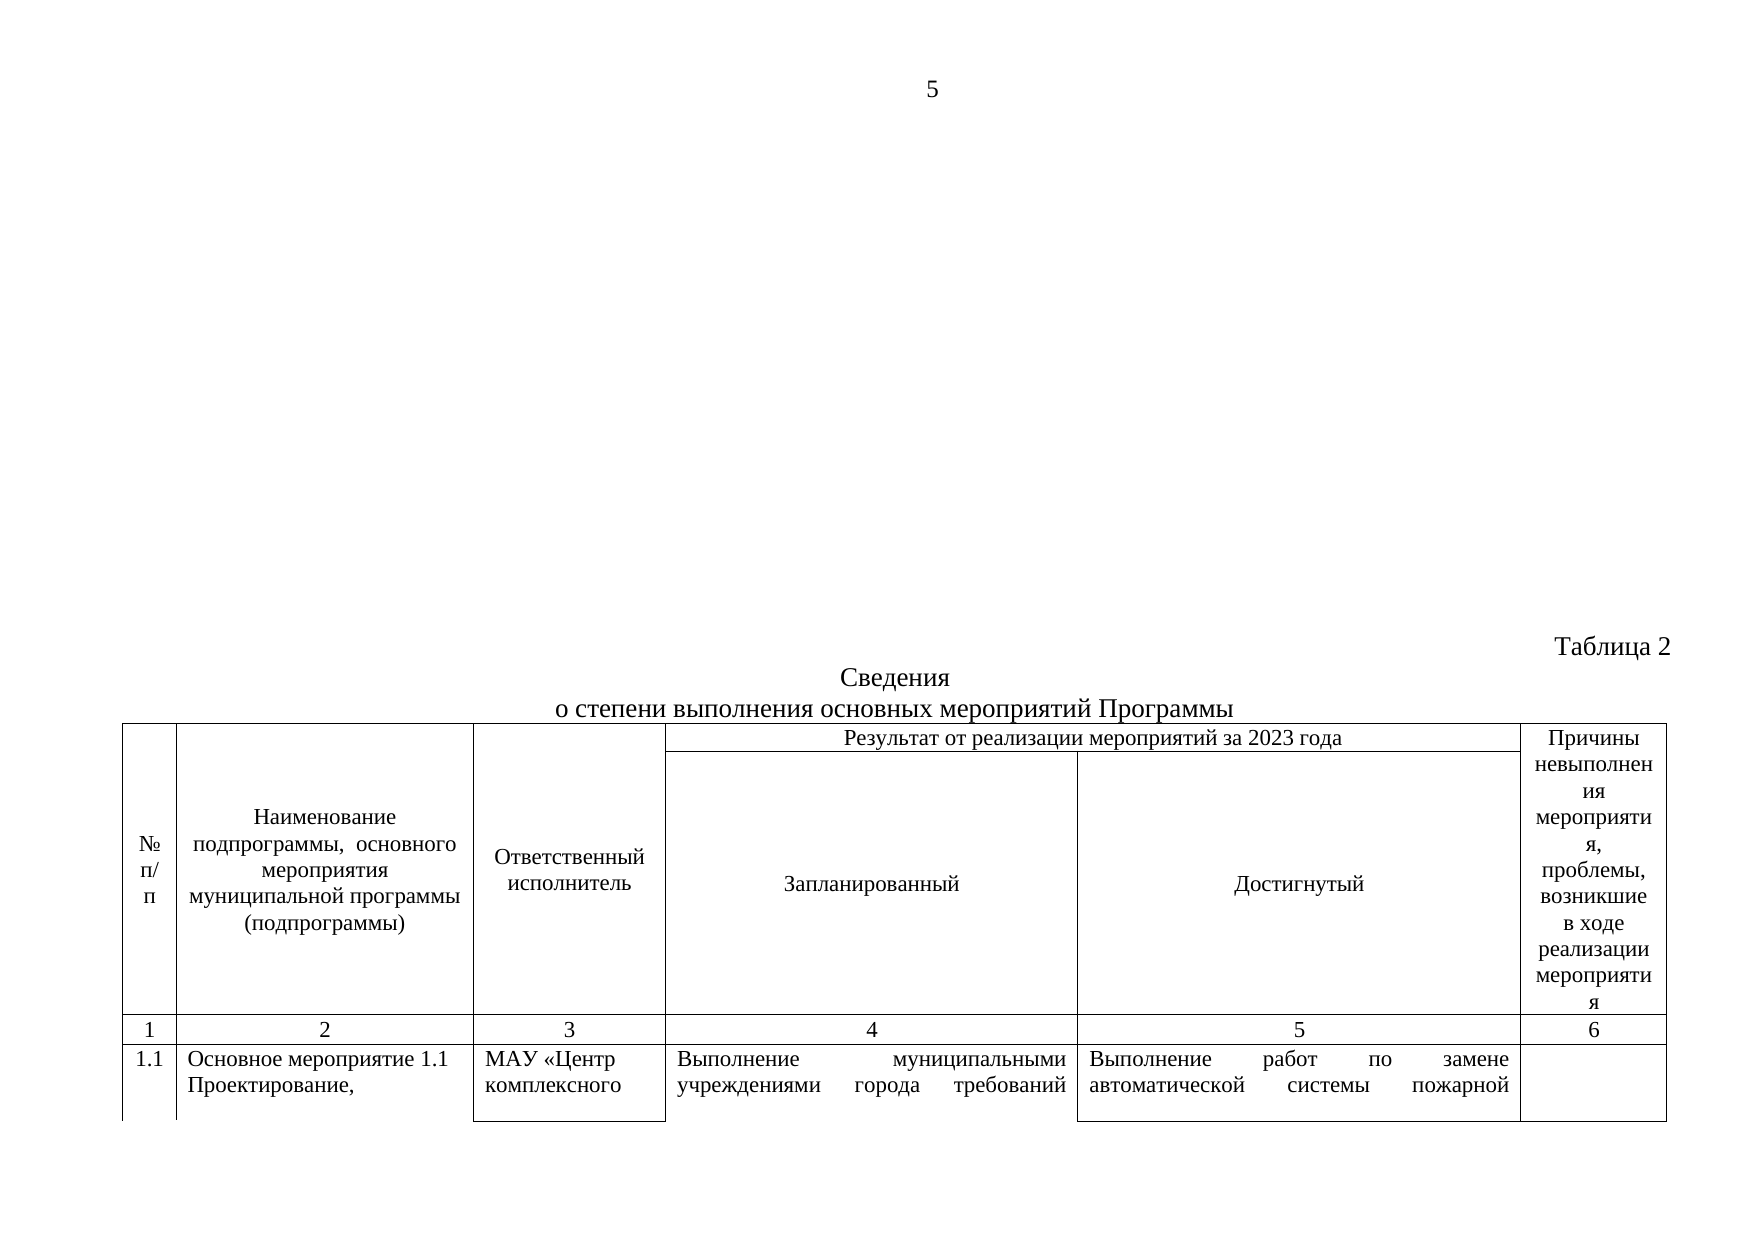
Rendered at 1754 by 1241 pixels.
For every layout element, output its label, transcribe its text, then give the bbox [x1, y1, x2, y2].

table_cell Запланированный [666, 752, 1077, 1014]
table_header Результат от реализации мероприятий за 2023 года [666, 724, 1520, 751]
table_header Причины невыполнения мероприятия, проблемы, возникшие в ходе реализации мероприятия [1521, 724, 1666, 1014]
table_cell 1 [123, 1015, 176, 1044]
table_cell 5 [1078, 1015, 1520, 1044]
table_cell [1521, 1045, 1666, 1121]
table_cell Выполнение муниципальными учреждениями города требований правил противопожарного режима в Российской Федерации. [666, 1045, 1077, 1121]
table_cell МАУ «Центр комплексного обслуживания» [474, 1045, 665, 1121]
table_cell 2 [177, 1015, 473, 1044]
text Таблица 2 [118, 630, 1671, 661]
table_cell 1.1 [123, 1045, 176, 1121]
text о степени выполнения основных мероприятий Программы [118, 692, 1671, 723]
table_cell 3 [474, 1015, 665, 1044]
table_header Наименование подпрограммы, основного мероприятия муниципальной программы (подпрограммы) [177, 724, 473, 1014]
table_header № п/п [123, 724, 176, 1014]
table_cell 6 [1521, 1015, 1666, 1044]
table_header Ответственный исполнитель [474, 724, 665, 1014]
text Сведения [118, 661, 1671, 692]
table_cell Достигнутый [1078, 752, 1520, 1014]
table_cell 4 [666, 1015, 1077, 1044]
